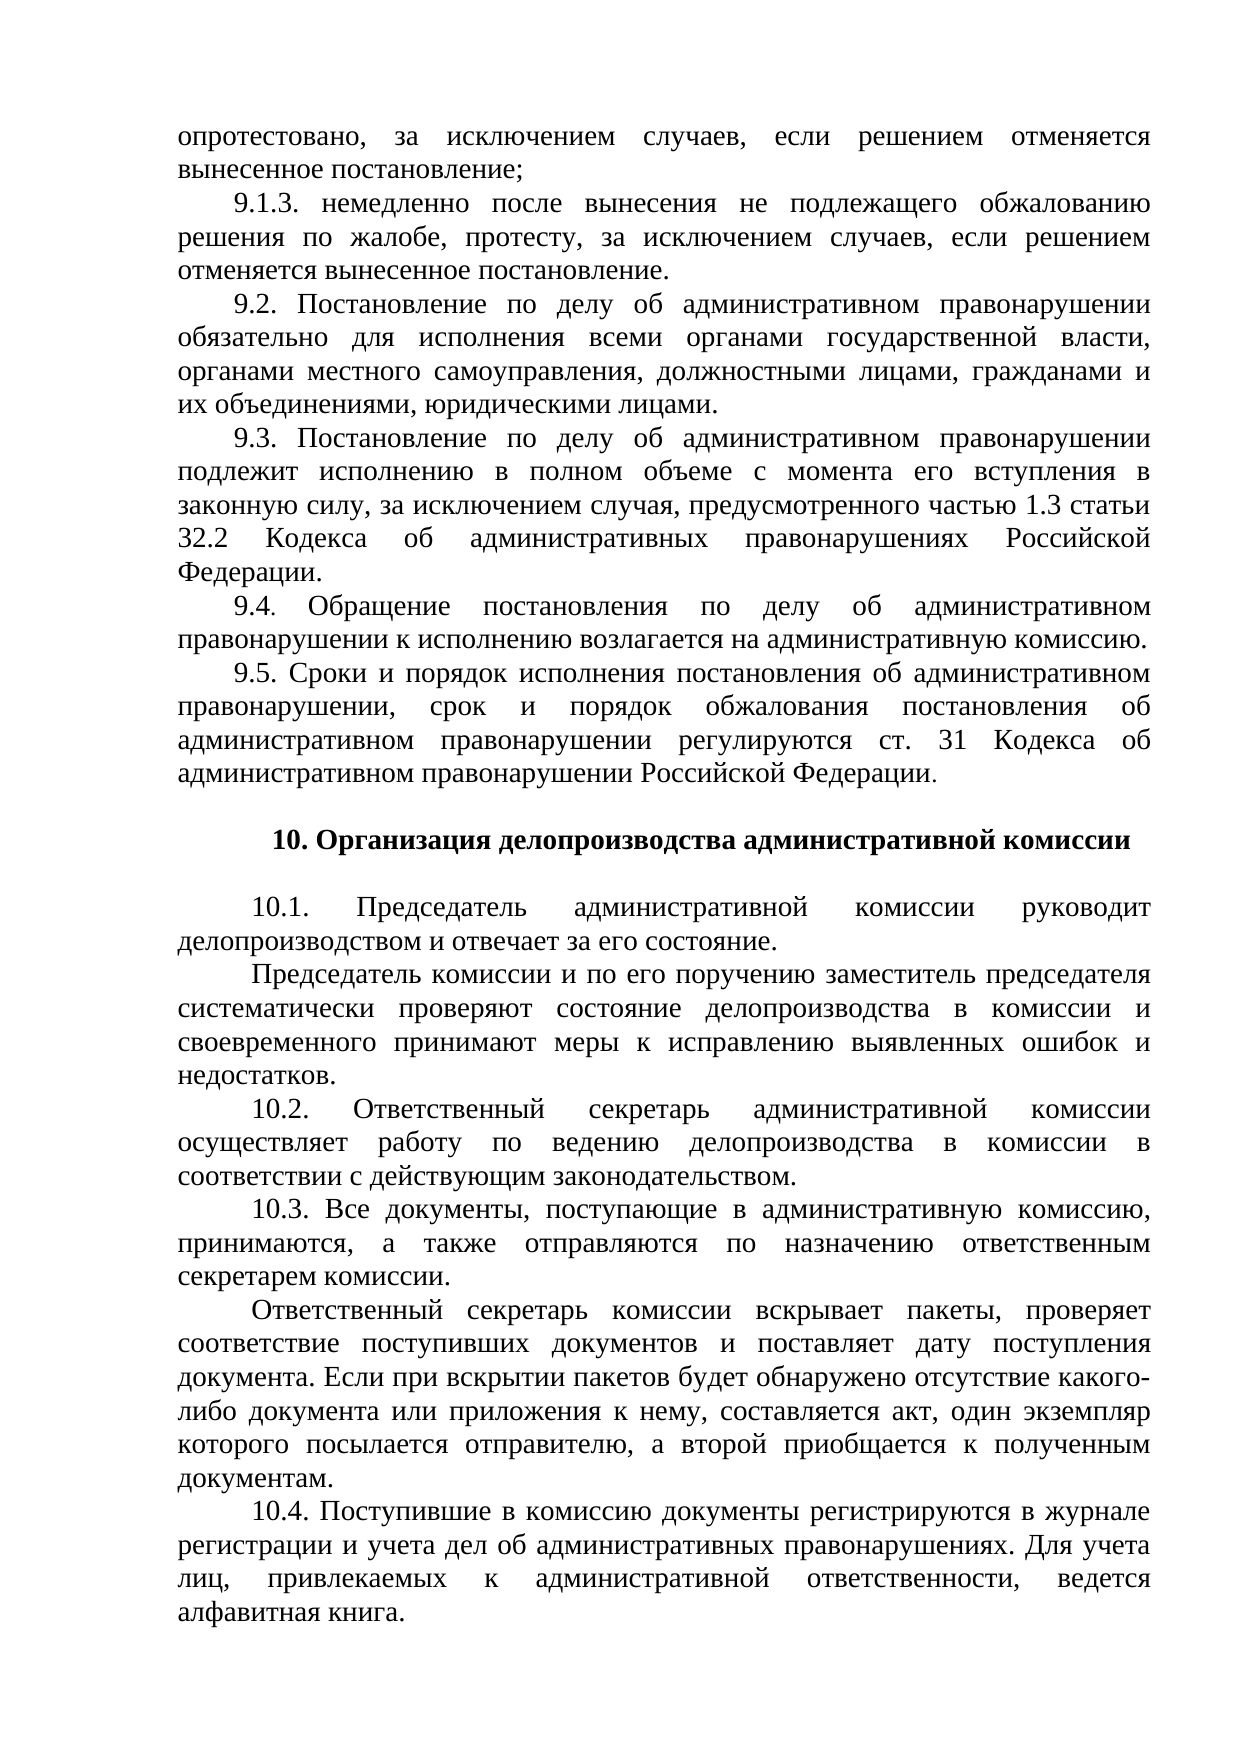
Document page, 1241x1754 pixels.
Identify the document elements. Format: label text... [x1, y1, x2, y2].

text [177, 118, 1152, 185]
text 9.5. Сроки и порядок исполнения постановления об административном правонарушении, срок и порядок обжалования постановления об административном правонарушении регулируются ст. 31 Кодекса об административном правонарушении Российской Федерации. [177, 655, 1152, 789]
text 9.1.3. немедленно после вынесения не подлежащего обжалованию решения по жалобе, протесту, за исключением случаев, если решением отменяется вынесенное постановление. [177, 185, 1152, 286]
text 10.1. Председатель административной комиссии руководит делопроизводством и отвечает за его состояние. [177, 889, 1152, 957]
text 10. Организация делопроизводства административной комиссии [177, 822, 1152, 856]
text Председатель комиссии и по его поручению заместитель председателя систематически проверяют состояние делопроизводства в комиссии и своевременного принимают меры к исправлению выявленных ошибок и недостатков. [177, 957, 1152, 1091]
text 10.3. Все документы, поступающие в административную комиссию, принимаются, а также отправляются по назначению ответственным секретарем комиссии. [177, 1191, 1152, 1292]
text Ответственный секретарь комиссии вскрывает пакеты, проверяет соответствие поступивших документов и поставляет дату поступления документа. Если при вскрытии пакетов будет обнаружено отсутствие какого-либо документа или приложения к нему, составляется акт, один экземпляр которого посылается отправителю, а второй приобщается к полученным документам. [177, 1292, 1152, 1493]
text 10.4. Поступившие в комиссию документы регистрируются в журнале регистрации и учета дел об административных правонарушениях. Для учета лиц, привлекаемых к административной ответственности, ведется алфавитная книга. [177, 1493, 1152, 1627]
text 9.3. Постановление по делу об административном правонарушении подлежит исполнению в полном объеме с момента его вступления в законную силу, за исключением случая, предусмотренного частью 1.3 статьи 32.2 Кодекса об административных правонарушениях Российской Федерации. [177, 420, 1152, 588]
text 9.2. Постановление по делу об административном правонарушении обязательно для исполнения всеми органами государственной власти, органами местного самоуправления, должностными лицами, гражданами и их объединениями, юридическими лицами. [177, 286, 1152, 420]
text 10.2. Ответственный секретарь административной комиссии осуществляет работу по ведению делопроизводства в комиссии в соответствии с действующим законодательством. [177, 1091, 1152, 1191]
text 9.4. Обращение постановления по делу об административном правонарушении к исполнению возлагается на административную комиссию. [177, 588, 1152, 655]
